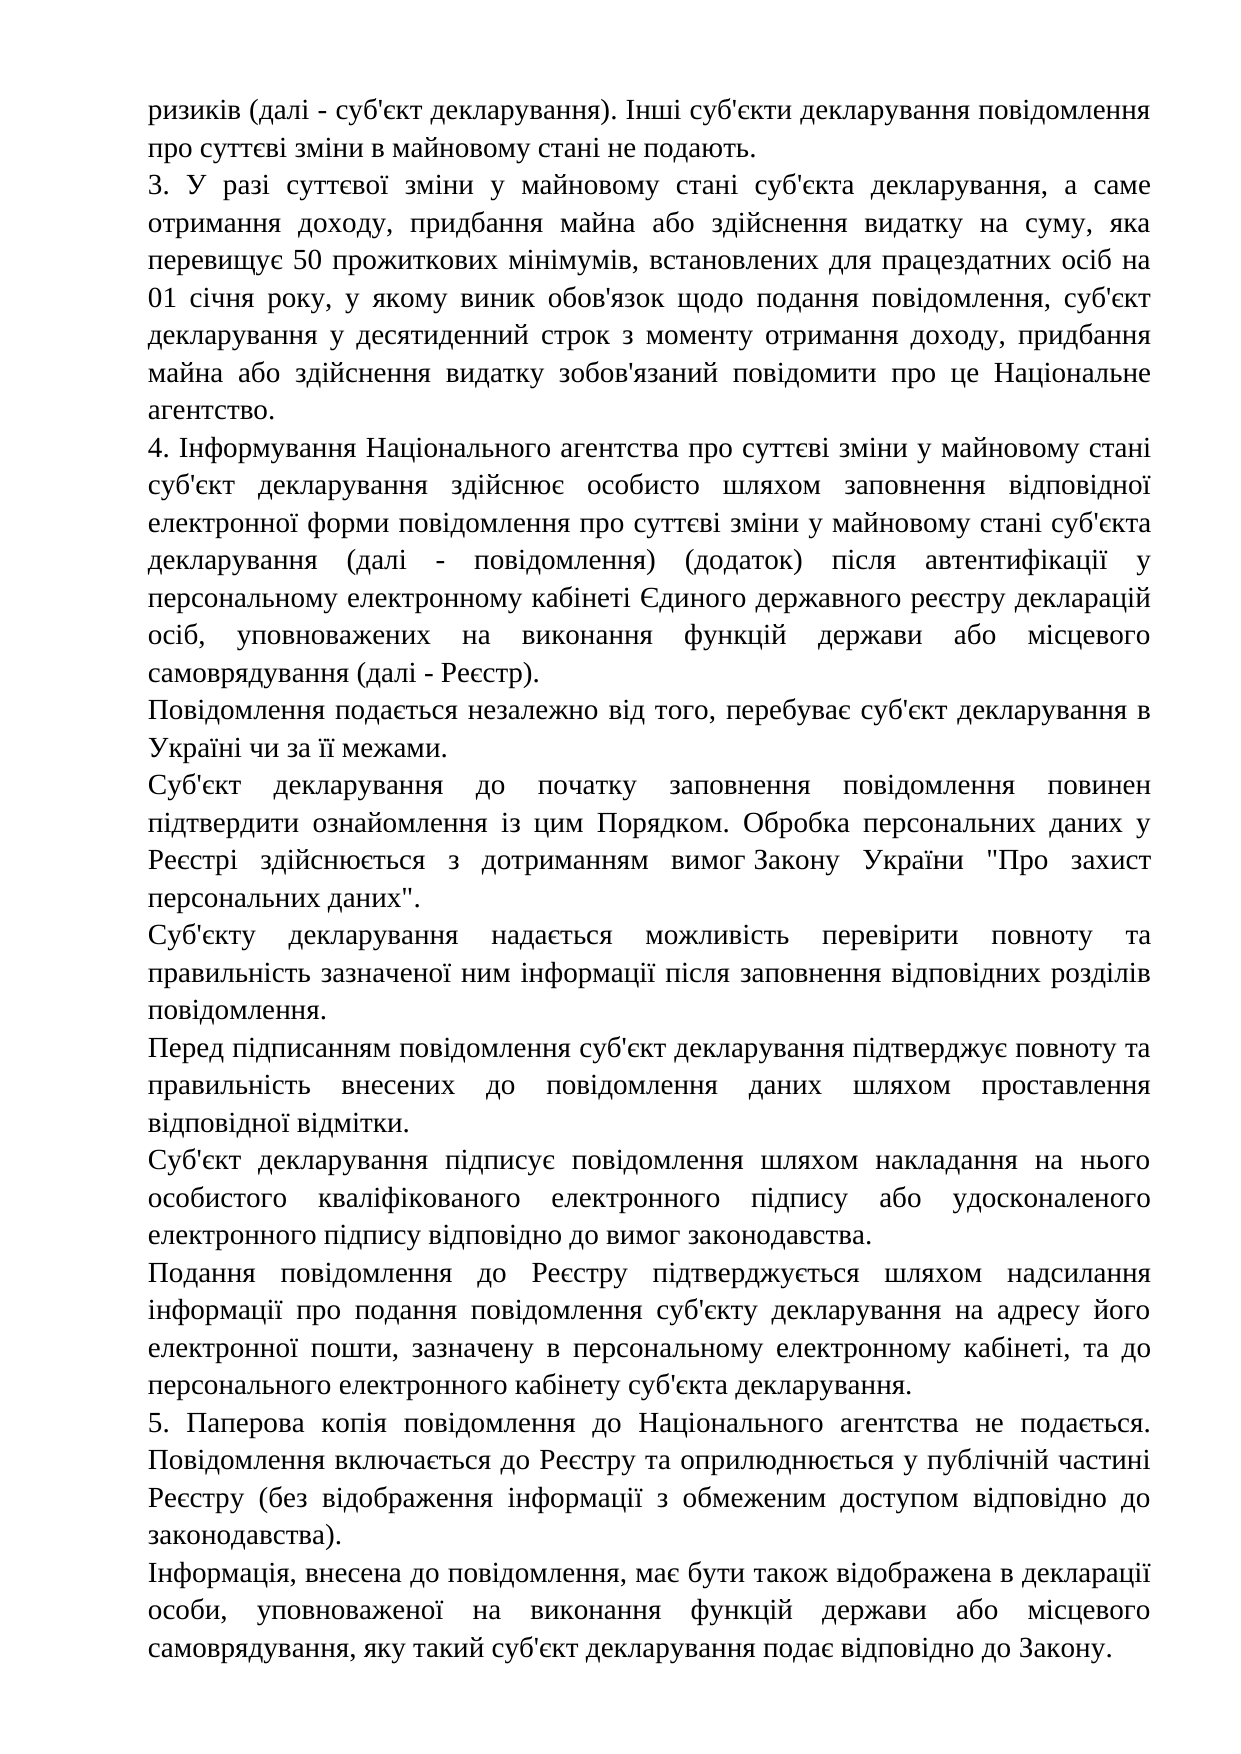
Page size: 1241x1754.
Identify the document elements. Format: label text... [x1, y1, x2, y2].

text 3. У разі суттєвої зміни у майновому стані суб'єкта декларування, а саме отримання доходу, придбання майна або здійснення видатку на суму, яка перевищує 50 прожиткових мінімумів, встановлених для працездатних осіб на 01 січня року, у якому виник обов'язок щодо подання повідомлення, суб'єкт декларування у десятиденний строк з моменту отримання доходу, придбання майна або здійснення видатку зобов'язаний повідомити про це Національне агентство. [148, 163, 1152, 426]
text 5. Паперова копія повідомлення до Національного агентства не подається. Повідомлення включається до Реєстру та оприлюднюється у публічній частині Реєстру (без відображення інформації з обмеженим доступом відповідно до законодавства). [148, 1401, 1152, 1551]
text Суб'єкт декларування підписує повідомлення шляхом накладання на нього особистого кваліфікованого електронного підпису або удосконаленого електронного підпису відповідно до вимог законодавства. [148, 1138, 1152, 1251]
text Інформація, внесена до повідомлення, має бути також відображена в декларації особи, уповноваженої на виконання функцій держави або місцевого самоврядування, яку такий суб'єкт декларування подає відповідно до Закону. [148, 1551, 1152, 1663]
text Суб'єкту декларування надається можливість перевірити повноту та правильність зазначеної ним інформації після заповнення відповідних розділів повідомлення. [148, 913, 1152, 1026]
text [148, 88, 1152, 163]
text Подання повідомлення до Реєстру підтверджується шляхом надсилання інформації про подання повідомлення суб'єкту декларування на адресу його електронної пошти, зазначену в персональному електронному кабінеті, та до персонального електронного кабінету суб'єкта декларування. [148, 1251, 1152, 1401]
text Суб'єкт декларування до початку заповнення повідомлення повинен підтвердити ознайомлення із цим Порядком. Обробка персональних даних у Реєстрі здійснюється з дотриманням вимог Закону України "Про захист персональних даних". [148, 763, 1152, 913]
text 4. Інформування Національного агентства про суттєві зміни у майновому стані суб'єкт декларування здійснює особисто шляхом заповнення відповідної електронної форми повідомлення про суттєві зміни у майновому стані суб'єкта декларування (далі - повідомлення) (додаток) після автентифікації у персональному електронному кабінеті Єдиного державного реєстру декларацій осіб, уповноважених на виконання функцій держави або місцевого самоврядування (далі - Реєстр). [148, 426, 1152, 688]
text Перед підписанням повідомлення суб'єкт декларування підтверджує повноту та правильність внесених до повідомлення даних шляхом проставлення відповідної відмітки. [148, 1026, 1152, 1138]
text Повідомлення подається незалежно від того, перебуває суб'єкт декларування в Україні чи за її межами. [148, 688, 1152, 763]
